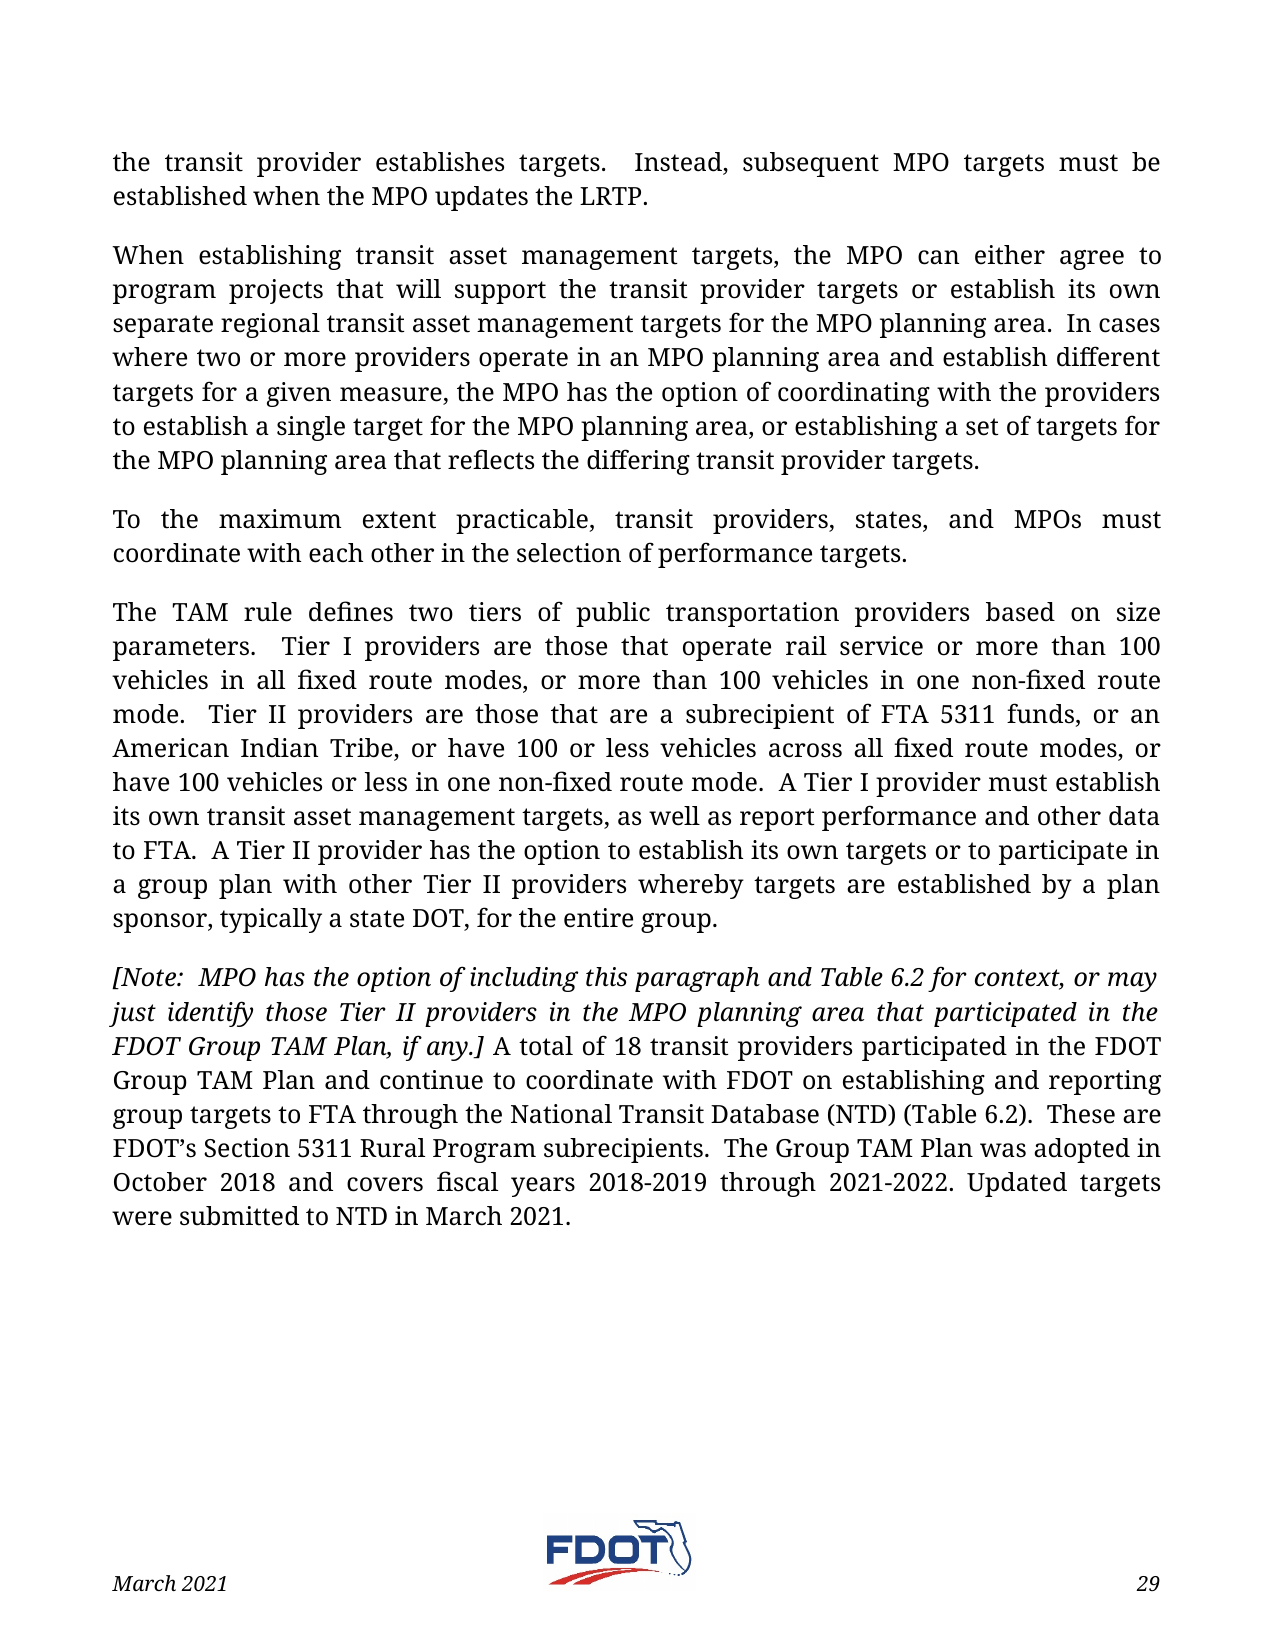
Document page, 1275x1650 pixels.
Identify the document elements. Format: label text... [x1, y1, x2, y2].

text To the maximum extent practicable, transit providers, states, and MPOs must coordinate with each other in the selection of performance targets. [112, 501, 1162, 569]
text The TAM rule defines two tiers of public transportation providers based on size parameters. Tier I providers are those that operate rail service or more than 100 vehicles in all fixed route modes, or more than 100 vehicles in one non-fixed route mode. Tier II providers are those that are a subrecipient of FTA 5311 funds, or an American Indian Tribe, or have 100 or less vehicles across all fixed route modes, or have 100 vehicles or less in one non-fixed route mode. A Tier I provider must establish its own transit asset management targets, as well as report performance and other data to FTA. A Tier II provider has the option to establish its own targets or to participate in a group plan with other Tier II providers whereby targets are established by a plan sponsor, typically a state DOT, for the entire group. [112, 594, 1162, 935]
picture [542, 1513, 696, 1591]
text When establishing transit asset management targets, the MPO can either agree to program projects that will support the transit provider targets or establish its own separate regional transit asset management targets for the MPO planning area. In cases where two or more providers operate in an MPO planning area and establish different targets for a given measure, the MPO has the option of coordinating with the providers to establish a single target for the MPO planning area, or establishing a set of targets for the MPO planning area that reflects the differing transit provider targets. [112, 238, 1162, 476]
text [Note: MPO has the option of including this paragraph and Table 6.2 for context, or may just identify those Tier II providers in the MPO planning area that participated in the FDOT Group TAM Plan, if any.] A total of 18 transit providers participated in the FDOT Group TAM Plan and continue to coordinate with FDOT on establishing and reporting group targets to FTA through the National Transit Database (NTD) (Table 6.2). These are FDOT’s Section 5311 Rural Program subrecipients. The Group TAM Plan was adopted in October 2018 and covers fiscal years 2018-2019 through 2021-2022. Updated targets were submitted to NTD in March 2021. [112, 960, 1162, 1233]
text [112, 145, 1162, 213]
